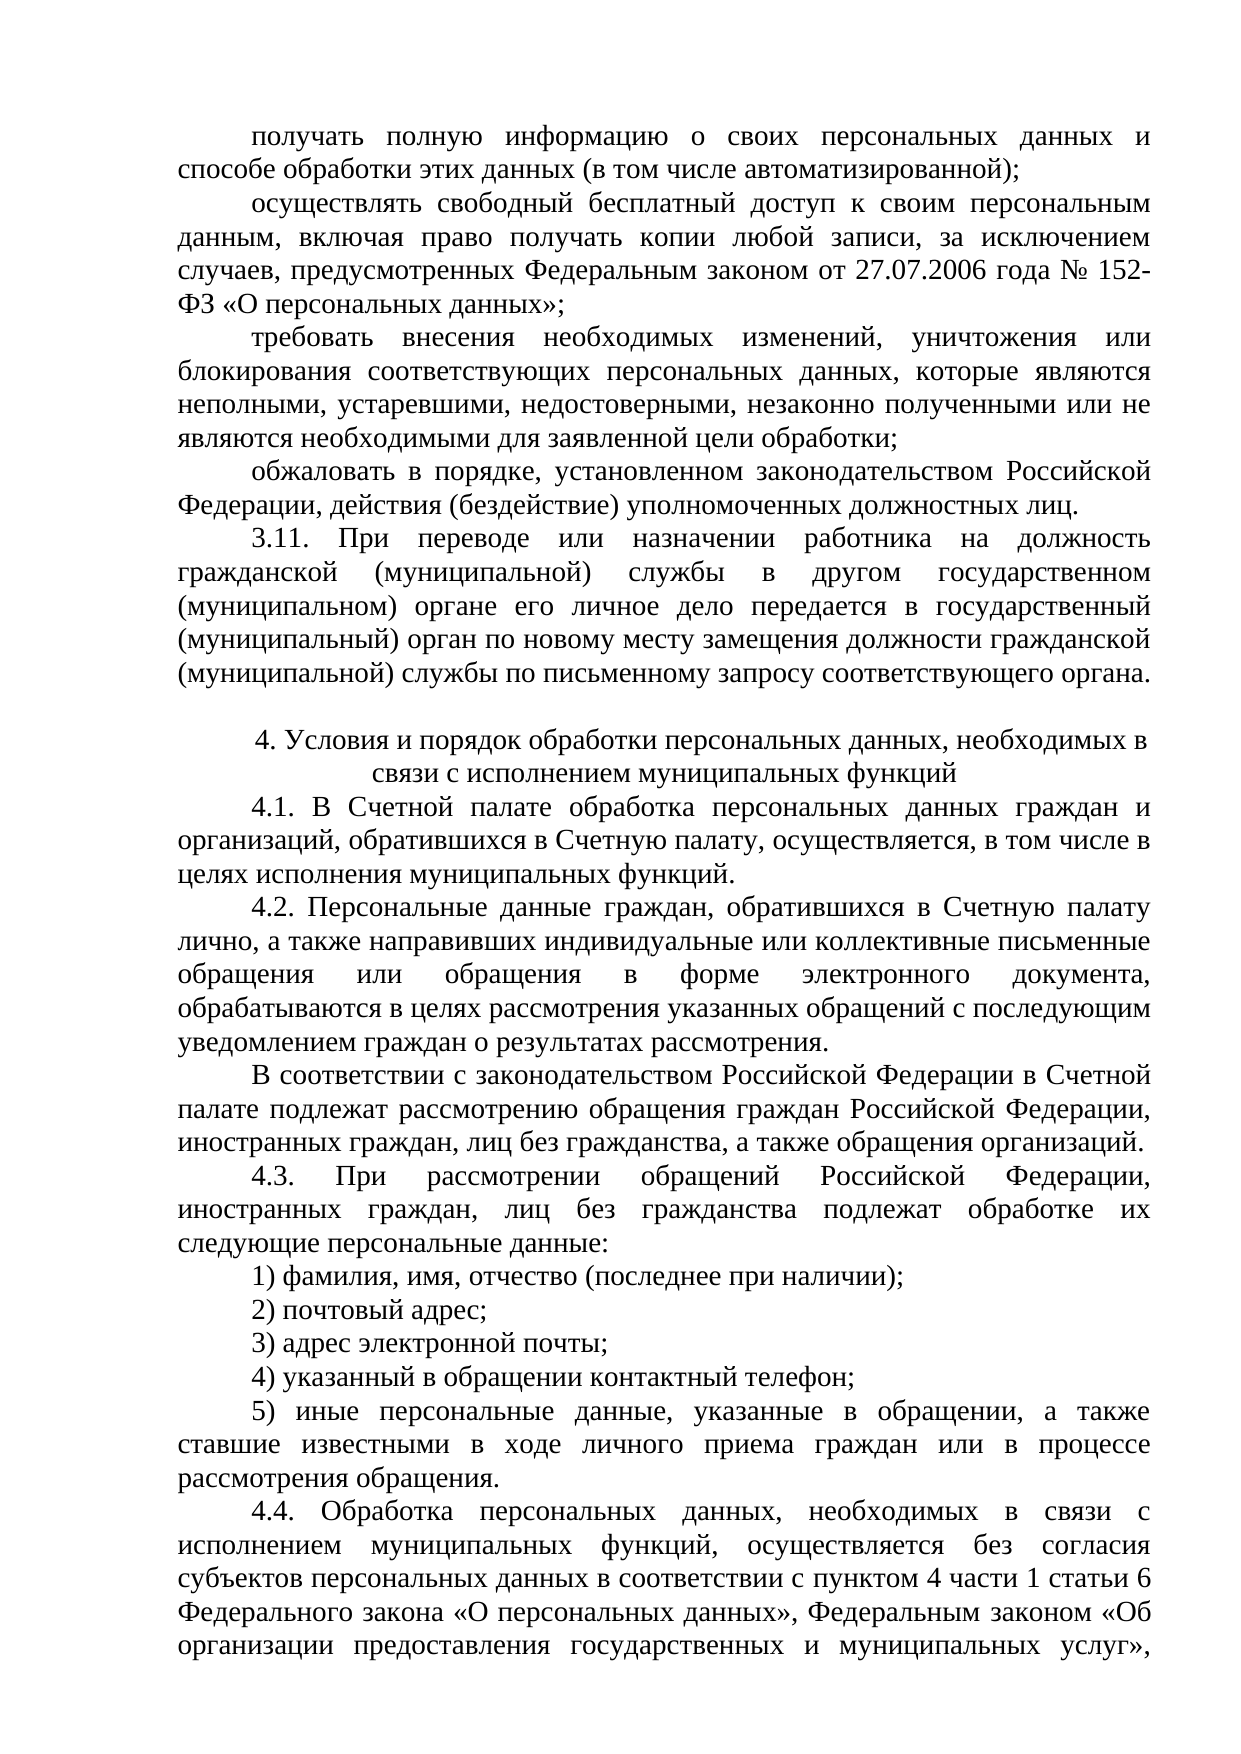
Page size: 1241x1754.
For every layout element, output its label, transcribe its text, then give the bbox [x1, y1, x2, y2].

text 4.3. При рассмотрении обращений Российской Федерации, иностранных граждан, лиц без гражданства подлежат обработке их следующие персональные данные: [177, 1158, 1152, 1258]
text обжаловать в порядке, установленном законодательством Российской Федерации, действия (бездействие) уполномоченных должностных лиц. [177, 453, 1152, 521]
text 5) иные персональные данные, указанные в обращении, а также ставшие известными в ходе личного приема граждан или в процессе рассмотрения обращения. [177, 1393, 1152, 1493]
text требовать внесения необходимых изменений, уничтожения или блокирования соответствующих персональных данных, которые являются неполными, устаревшими, недостоверными, незаконно полученными или не являются необходимыми для заявленной цели обработки; [177, 319, 1152, 453]
text 2) почтовый адрес; [177, 1292, 1152, 1326]
text получать полную информацию о своих персональных данных и способе обработки этих данных (в том числе автоматизированной); [177, 118, 1152, 185]
text В соответствии с законодательством Российской Федерации в Счетной палате подлежат рассмотрению обращения граждан Российской Федерации, иностранных граждан, лиц без гражданства, а также обращения организаций. [177, 1057, 1152, 1158]
text осуществлять свободный бесплатный доступ к своим персональным данным, включая право получать копии любой записи, за исключением случаев, предусмотренных Федеральным законом от 27.07.2006 года № 152-ФЗ «О персональных данных»; [177, 185, 1152, 319]
text 4) указанный в обращении контактный телефон; [177, 1359, 1152, 1393]
text 4.2. Персональные данные граждан, обратившихся в Счетную палату лично, а также направивших индивидуальные или коллективные письменные обращения или обращения в форме электронного документа, обрабатываются в целях рассмотрения указанных обращений с последующим уведомлением граждан о результатах рассмотрения. [177, 889, 1152, 1057]
text 3.11. При переводе или назначении работника на должность гражданской (муниципальной) службы в другом государственном (муниципальном) органе его личное дело передается в государственный (муниципальный) орган по новому месту замещения должности гражданской (муниципальной) службы по письменному запросу соответствующего органа. [177, 521, 1152, 688]
text 4.1. В Счетной палате обработка персональных данных граждан и организаций, обратившихся в Счетную палату, осуществляется, в том числе в целях исполнения муниципальных функций. [177, 789, 1152, 889]
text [177, 1493, 1152, 1661]
text 1) фамилия, имя, отчество (последнее при наличии); [177, 1258, 1152, 1292]
text 3) адрес электронной почты; [177, 1326, 1152, 1359]
text 4. Условия и порядок обработки персональных данных, необходимых в связи с исполнением муниципальных функций [177, 722, 1152, 789]
